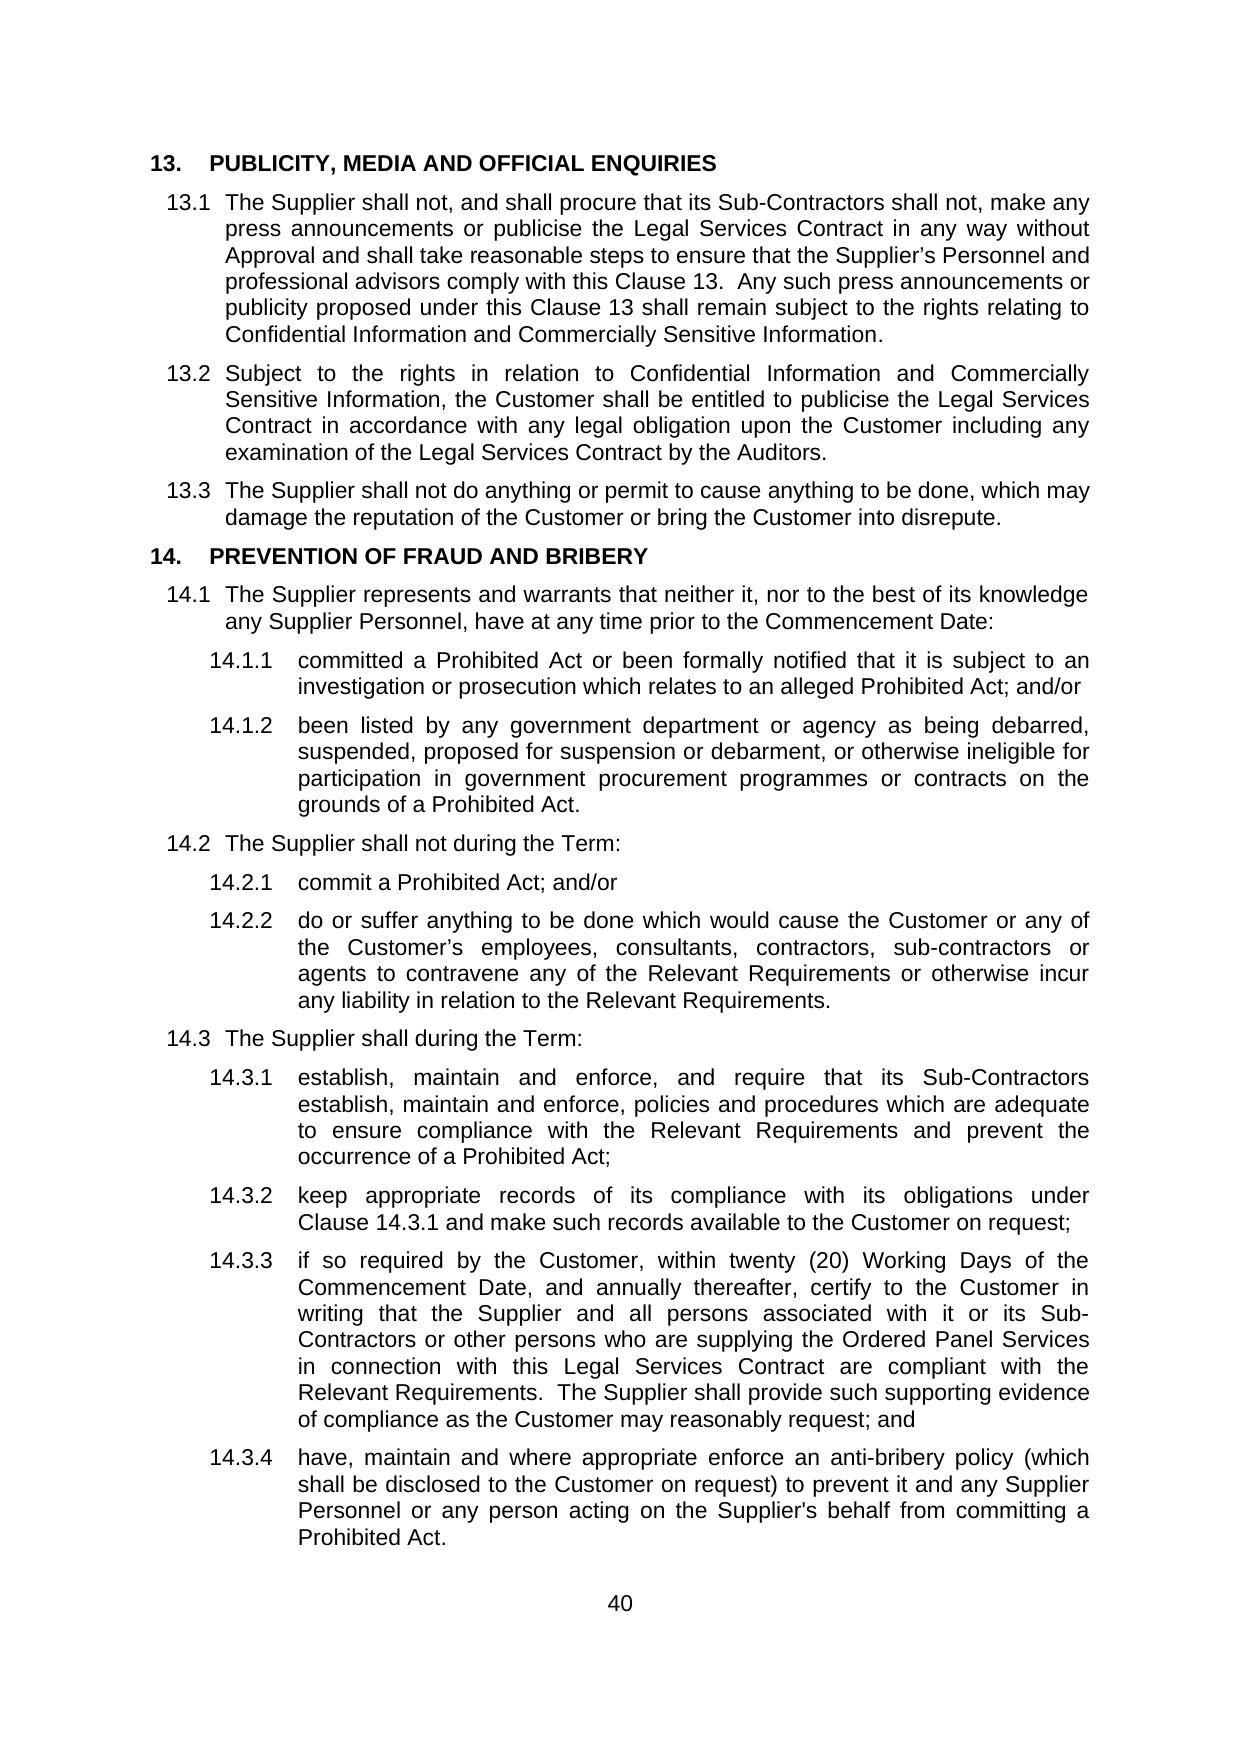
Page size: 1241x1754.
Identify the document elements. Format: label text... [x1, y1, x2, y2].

subtitle been listed by any government department or agency as being debarred, suspended, proposed for suspension or debarment, or otherwise ineligible for participation in government procurement programmes or contracts on the grounds of a Prohibited Act. [209, 712, 1090, 817]
subtitle The Supplier shall not, and shall procure that its Sub-Contractors shall not, make any press announcements or publicise the Legal Services Contract in any way without Approval and shall take reasonable steps to ensure that the Supplier’s Personnel and professional advisors comply with this Clause 13. Any such press announcements or publicity proposed under this Clause 13 shall remain subject to the rights relating to Confidential Information and Commercially Sensitive Information. [166, 189, 1090, 347]
subtitle commit a Prohibited Act; and/or [209, 869, 1090, 895]
subtitle The Supplier shall not during the Term: [166, 830, 1090, 856]
subtitle Subject to the rights in relation to Confidential Information and Commercially Sensitive Information, the Customer shall be entitled to publicise the Legal Services Contract in accordance with any legal obligation upon the Customer including any examination of the Legal Services Contract by the Auditors. [166, 359, 1090, 465]
subtitle PUBLICITY, MEDIA AND OFFICIAL ENQUIRIES [150, 150, 1090, 176]
subtitle PREVENTION OF FRAUD AND BRIBERY [150, 543, 1090, 569]
subtitle do or suffer anything to be done which would cause the Customer or any of the Customer’s employees, consultants, contractors, sub-contractors or agents to contravene any of the Relevant Requirements or otherwise incur any liability in relation to the Relevant Requirements. [209, 907, 1090, 1013]
subtitle if so required by the Customer, within twenty (20) Working Days of the Commencement Date, and annually thereafter, certify to the Customer in writing that the Supplier and all persons associated with it or its Sub-Contractors or other persons who are supplying the Ordered Panel Services in connection with this Legal Services Contract are compliant with the Relevant Requirements. The Supplier shall provide such supporting evidence of compliance as the Customer may reasonably request; and [209, 1247, 1090, 1432]
subtitle have, maintain and where appropriate enforce an anti-bribery policy (which shall be disclosed to the Customer on request) to prevent it and any Supplier Personnel or any person acting on the Supplier's behalf from committing a Prohibited Act. [209, 1444, 1090, 1550]
subtitle The Supplier shall not do anything or permit to cause anything to be done, which may damage the reputation of the Customer or bring the Customer into disrepute. [166, 477, 1090, 530]
subtitle The Supplier shall during the Term: [166, 1025, 1090, 1052]
subtitle establish, maintain and enforce, and require that its Sub-Contractors establish, maintain and enforce, policies and procedures which are adequate to ensure compliance with the Relevant Requirements and prevent the occurrence of a Prohibited Act; [209, 1064, 1090, 1170]
subtitle keep appropriate records of its compliance with its obligations under Clause 14.3.1 and make such records available to the Customer on request; [209, 1182, 1090, 1235]
subtitle The Supplier represents and warrants that neither it, nor to the best of its knowledge any Supplier Personnel, have at any time prior to the Commencement Date: [166, 581, 1090, 634]
subtitle committed a Prohibited Act or been formally notified that it is subject to an investigation or prosecution which relates to an alleged Prohibited Act; and/or [209, 647, 1090, 699]
